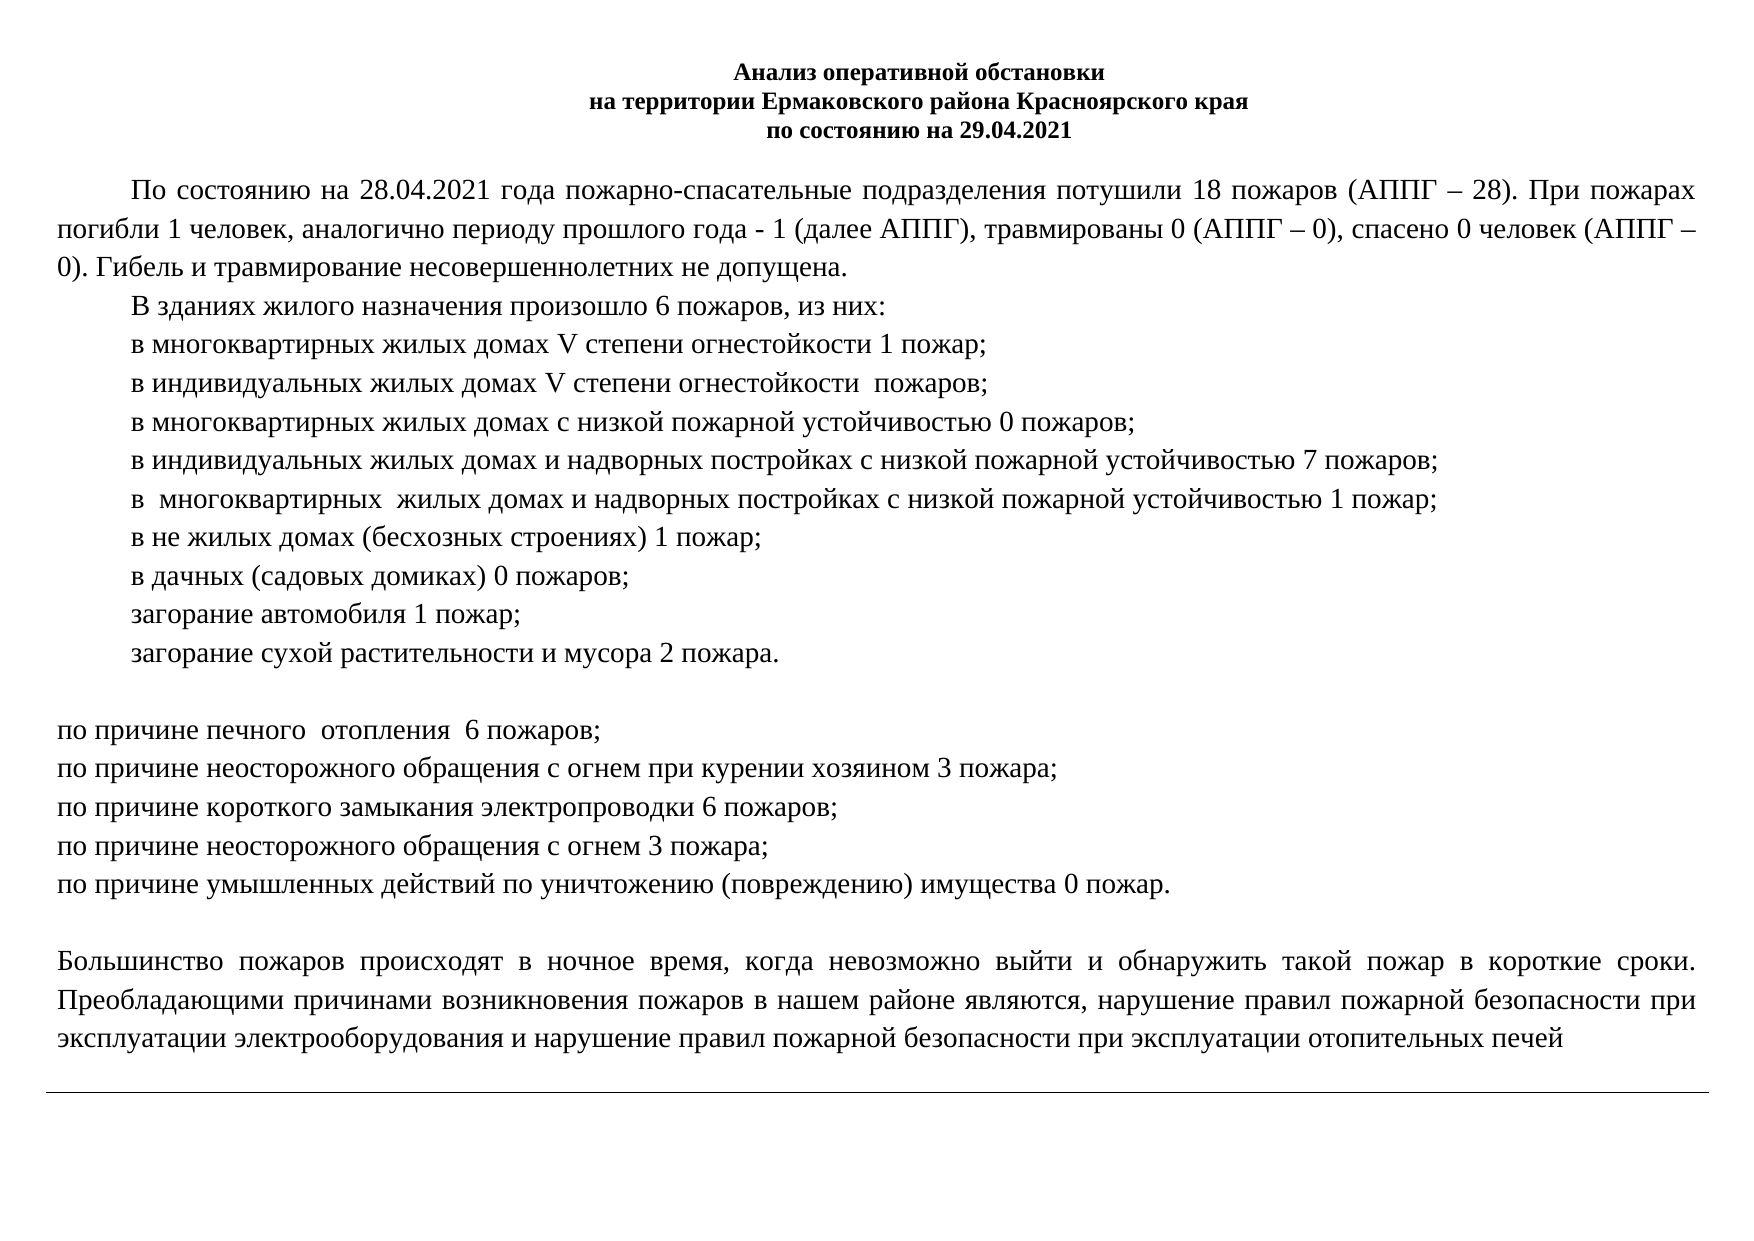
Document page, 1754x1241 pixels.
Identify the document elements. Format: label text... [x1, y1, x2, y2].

table_header Анализ оперативной обстановки на территории Ермаковского района Красноярского края по состоянию на 29.04.2021 По состоянию на 28.04.2021 года пожарно-спасательные подразделения потушили 18 пожаров (АППГ – 28). При пожарах погибли 1 человек, аналогично периоду прошлого года - 1 (далее АППГ), травмированы 0 (АППГ – 0), спасено 0 человек (АППГ –0). Гибель и травмирование несовершеннолетних не допущена. В зданиях жилого назначения произошло 6 пожаров, из них: в многоквартирных жилых домах V степени огнестойкости 1 пожар; в индивидуальных жилых домах V степени огнестойкости пожаров; в многоквартирных жилых домах с низкой пожарной устойчивостью 0 пожаров; в индивидуальных жилых домах и надворных постройках с низкой пожарной устойчивостью 7 пожаров; в многоквартирных жилых домах и надворных постройках с низкой пожарной устойчивостью 1 пожар; в не жилых домах (бесхозных строениях) 1 пожар; в дачных (садовых домиках) 0 пожаров; загорание автомобиля 1 пожар; загорание сухой растительности и мусора 2 пожара. по причине печного отопления 6 пожаров; по причине неосторожного обращения с огнем при курении хозяином 3 пожара; по причине короткого замыкания электропроводки 6 пожаров; по причине неосторожного обращения с огнем 3 пожара; по причине умышленных действий по уничтожению (повреждению) имущества 0 пожар. Большинство пожаров происходят в ночное время, когда невозможно выйти и обнаружить такой пожар в короткие сроки. Преобладающими причинами возникновения пожаров в нашем районе являются, нарушение правил пожарной безопасности при эксплуатации электрооборудования и нарушение правил пожарной безопасности при эксплуатации отопительных печей [46, 0, 1708, 1092]
